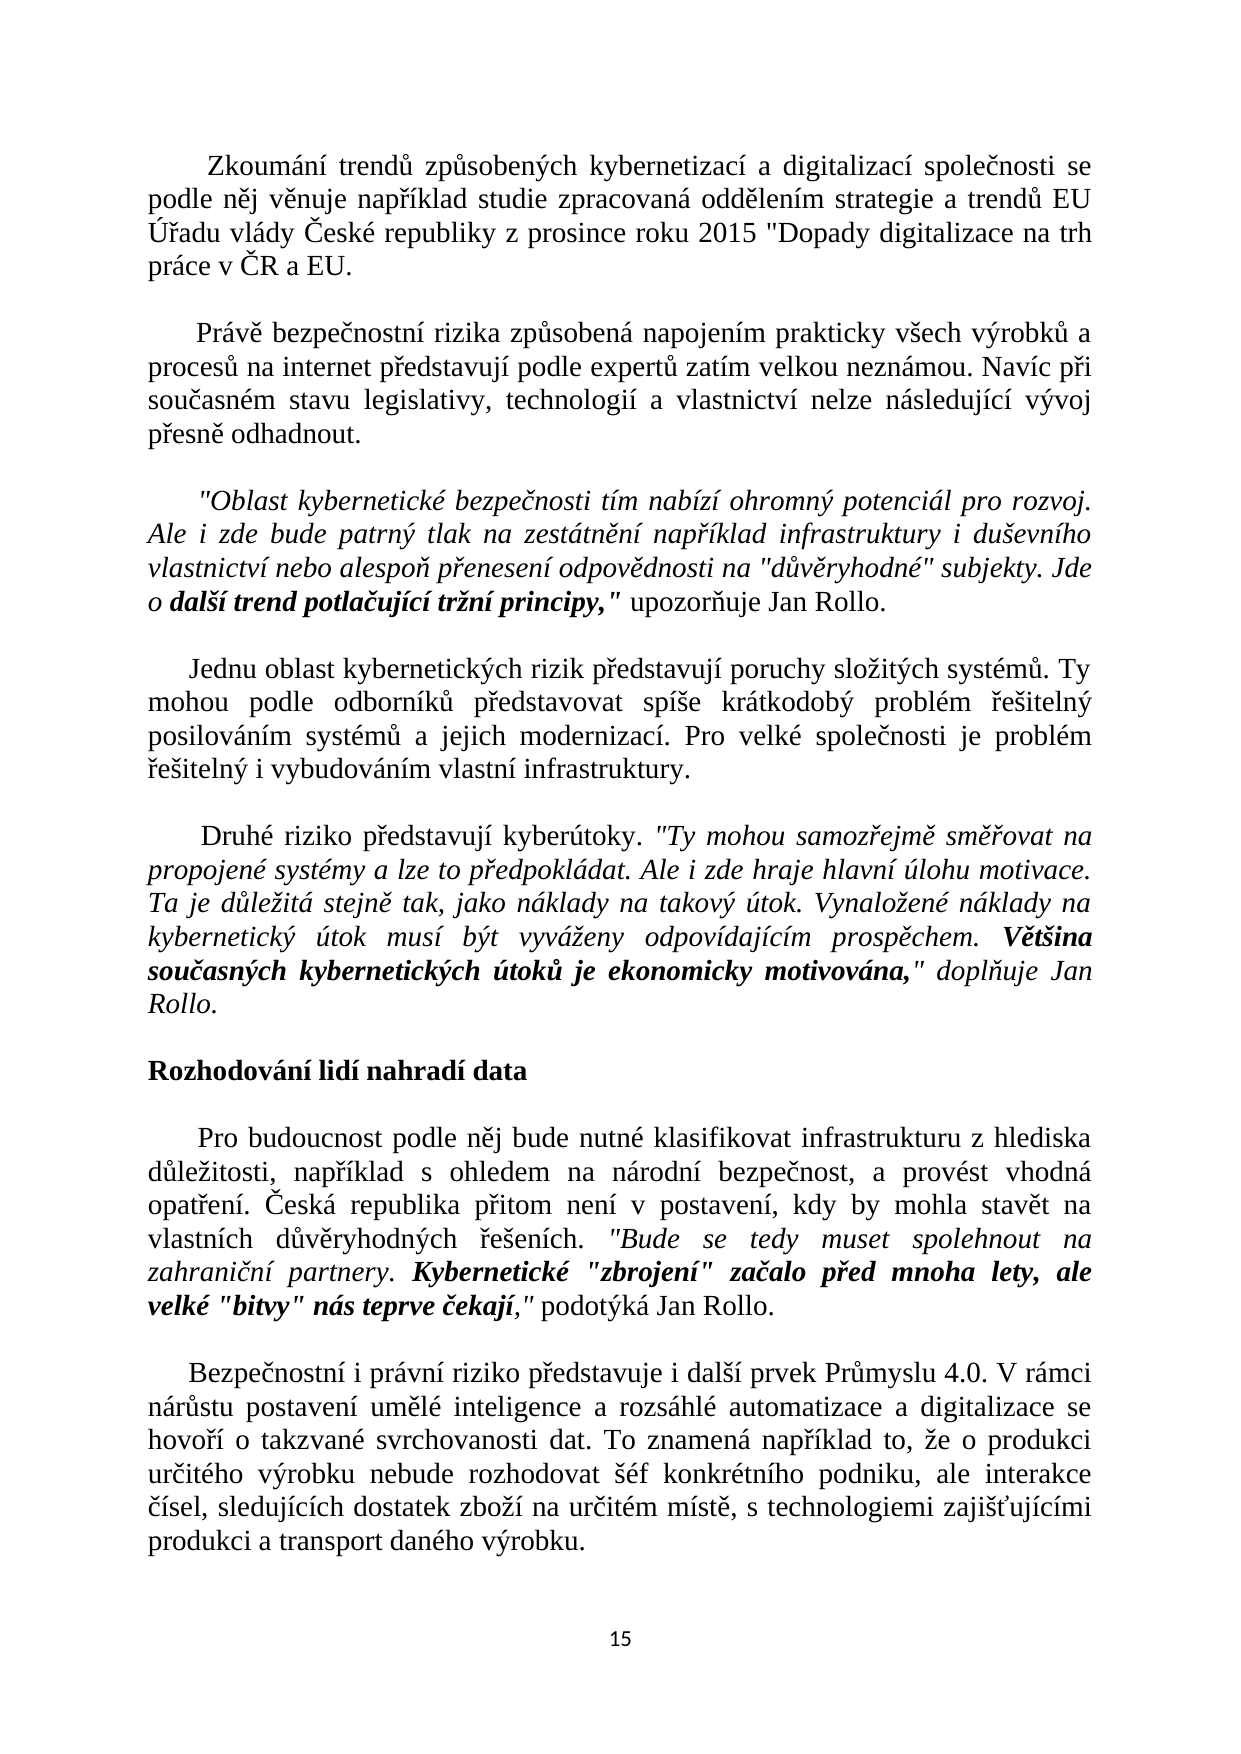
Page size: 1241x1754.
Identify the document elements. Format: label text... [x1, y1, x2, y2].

text Druhé riziko představují kyberútoky. "Ty mohou samozřejmě směřovat na propojené systémy a lze to předpokládat. Ale i zde hraje hlavní úlohu motivace. Ta je důležitá stejně tak, jako náklady na takový útok. Vynaložené náklady na kybernetický útok musí být vyváženy odpovídajícím prospěchem. Většina současných kybernetických útoků je ekonomicky motivována," doplňuje Jan Rollo. [148, 818, 1093, 1020]
text Rozhodování lidí nahradí data [148, 1053, 1093, 1087]
text Bezpečnostní i právní riziko představuje i další prvek Průmyslu 4.0. V rámci nárůstu postavení umělé inteligence a rozsáhlé automatizace a digitalizace se hovoří o takzvané svrchovanosti dat. To znamená například to, že o produkci určitého výrobku nebude rozhodovat šéf konkrétního podniku, ale interakce čísel, sledujících dostatek zboží na určitém místě, s technologiemi zajišťujícími produkci a transport daného výrobku. [148, 1355, 1093, 1556]
text Pro budoucnost podle něj bude nutné klasifikovat infrastrukturu z hlediska důležitosti, například s ohledem na národní bezpečnost, a provést vhodná opatření. Česká republika přitom není v postavení, kdy by mohla stavět na vlastních důvěryhodných řešeních. "Bude se tedy muset spolehnout na zahraniční partnery. Kybernetické "zbrojení" začalo před mnoha lety, ale velké "bitvy" nás teprve čekají," podotýká Jan Rollo. [148, 1120, 1093, 1322]
text Jednu oblast kybernetických rizik představují poruchy složitých systémů. Ty mohou podle odborníků představovat spíše krátkodobý problém řešitelný posilováním systémů a jejich modernizací. Pro velké společnosti je problém řešitelný i vybudováním vlastní infrastruktury. [148, 651, 1093, 785]
text "Oblast kybernetické bezpečnosti tím nabízí ohromný potenciál pro rozvoj. Ale i zde bude patrný tlak na zestátnění například infrastruktury i duševního vlastnictví nebo alespoň přenesení odpovědnosti na "důvěryhodné" subjekty. Jde o další trend potlačující tržní principy," upozorňuje Jan Rollo. [148, 483, 1093, 617]
text Právě bezpečnostní rizika způsobená napojením prakticky všech výrobků a procesů na internet představují podle expertů zatím velkou neznámou. Navíc při současném stavu legislativy, technologií a vlastnictví nelze následující vývoj přesně odhadnout. [148, 315, 1093, 449]
text Zkoumání trendů způsobených kybernetizací a digitalizací společnosti se podle něj věnuje například studie zpracovaná oddělením strategie a trendů EU Úřadu vlády České republiky z prosince roku 2015 "Dopady digitalizace na trh práce v ČR a EU. [148, 148, 1093, 282]
